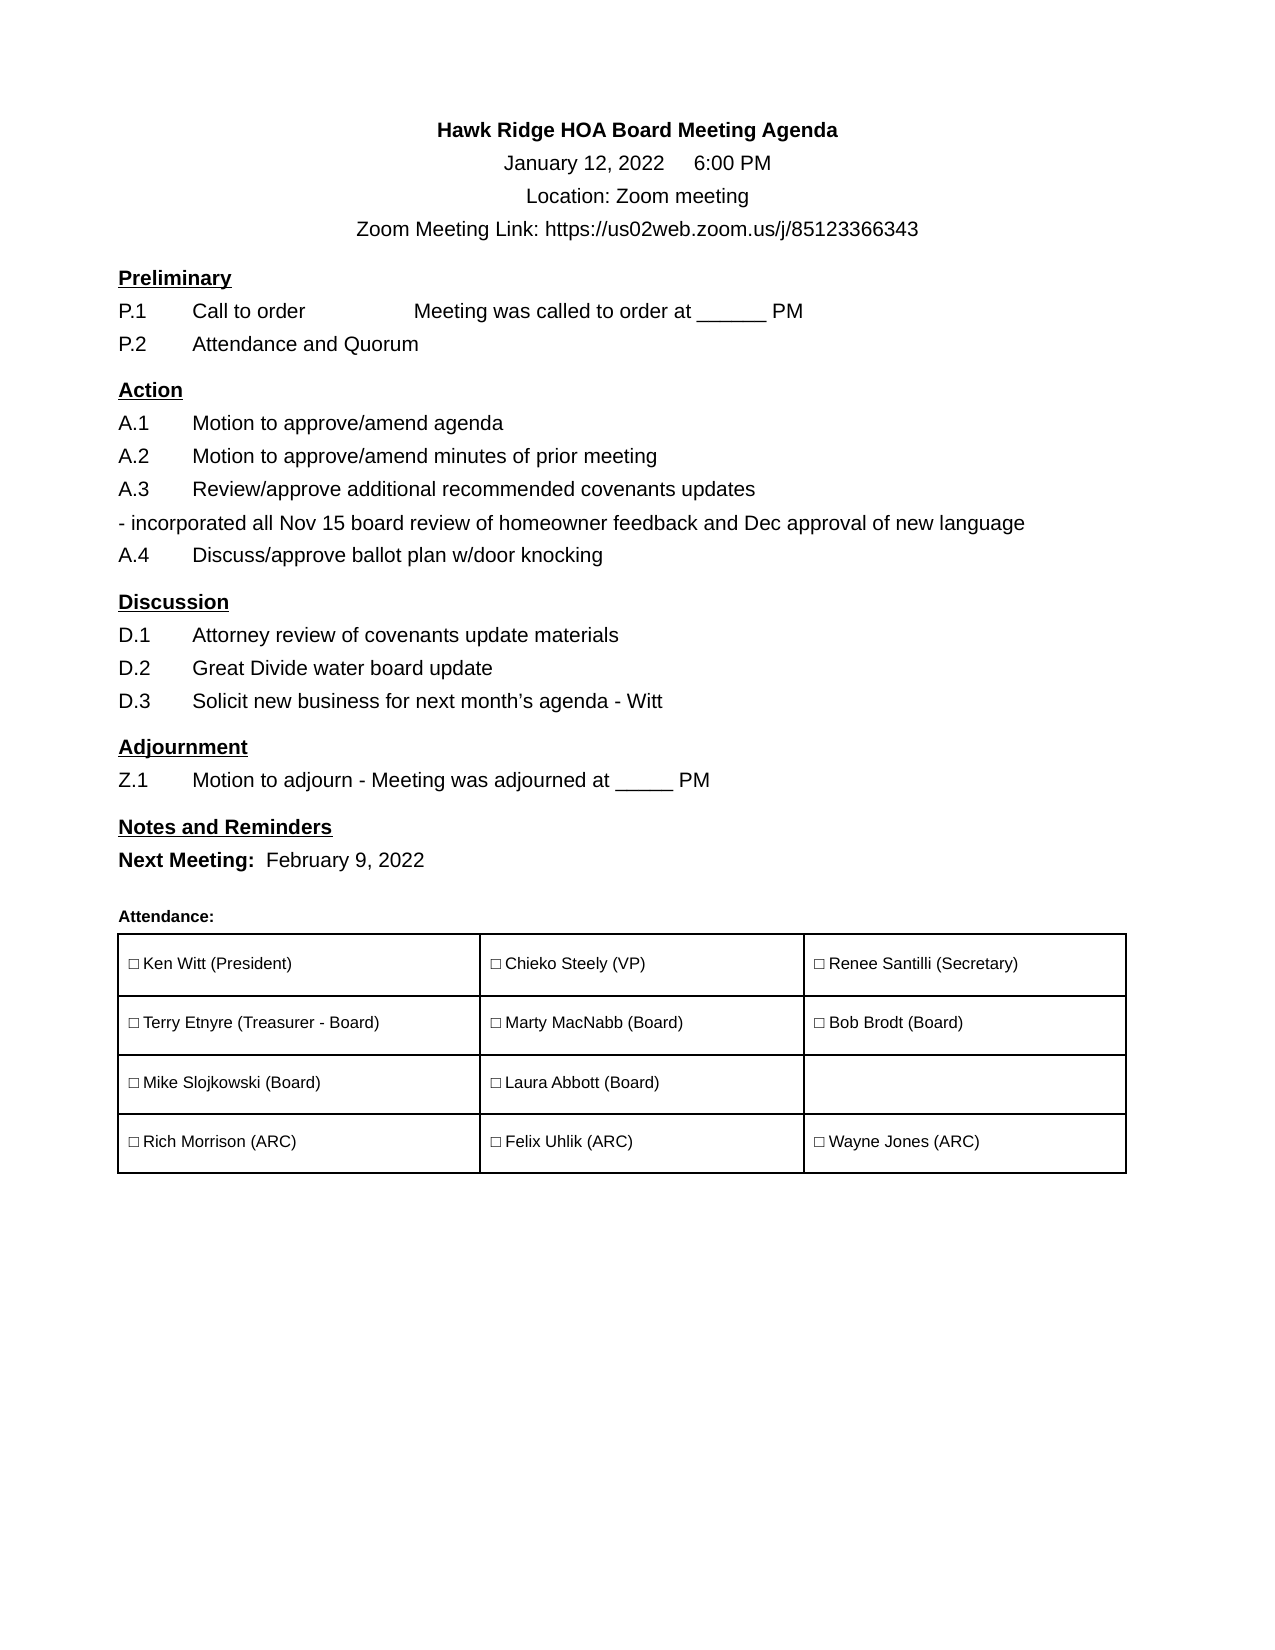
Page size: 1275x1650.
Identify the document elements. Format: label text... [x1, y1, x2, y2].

table_cell [805, 1056, 1125, 1113]
text Next Meeting: February 9, 2022 [118, 847, 1157, 871]
table_cell □ Mike Slojkowski (Board) [119, 1056, 479, 1113]
text Preliminary [118, 266, 1157, 290]
table_cell □ Rich Morrison (ARC) [119, 1115, 479, 1172]
table_cell □ Felix Uhlik (ARC) [481, 1115, 803, 1172]
text Notes and Reminders [118, 814, 1157, 838]
table_cell □ Wayne Jones (ARC) [805, 1115, 1125, 1172]
text Hawk Ridge HOA Board Meeting Agenda [118, 118, 1157, 142]
table_cell □ Terry Etnyre (Treasurer - Board) [119, 997, 479, 1054]
text D.2 Great Divide water board update [118, 656, 1157, 680]
text Zoom Meeting Link: https://us02web.zoom.us/j/85123366343 [118, 217, 1157, 241]
table_header □ Renee Santilli (Secretary) [805, 935, 1125, 994]
text D.3 Solicit new business for next month’s agenda - Witt [118, 689, 1157, 713]
text Adjournment [118, 735, 1157, 759]
text A.3 Review/approve additional recommended covenants updates [118, 477, 1157, 501]
table_cell □ Bob Brodt (Board) [805, 997, 1125, 1054]
text Action [118, 378, 1157, 402]
text P.2 Attendance and Quorum [118, 332, 1157, 356]
table_header □ Ken Witt (President) [119, 935, 479, 994]
text - incorporated all Nov 15 board review of homeowner feedback and Dec approval of new language [118, 510, 1157, 534]
text January 12, 2022 6:00 PM [118, 151, 1157, 175]
text A.2 Motion to approve/amend minutes of prior meeting [118, 444, 1157, 468]
text Attendance: [118, 907, 1157, 926]
text D.1 Attorney review of covenants update materials [118, 623, 1157, 647]
table_cell □ Marty MacNabb (Board) [481, 997, 803, 1054]
text P.1 Call to order Meeting was called to order at ______ PM [118, 299, 1157, 323]
text Location: Zoom meeting [118, 184, 1157, 208]
text A.1 Motion to approve/amend agenda [118, 411, 1157, 435]
table_header □ Chieko Steely (VP) [481, 935, 803, 994]
text A.4 Discuss/approve ballot plan w/door knocking [118, 543, 1157, 567]
text Z.1 Motion to adjourn - Meeting was adjourned at _____ PM [118, 768, 1157, 792]
text Discussion [118, 590, 1157, 614]
table_cell □ Laura Abbott (Board) [481, 1056, 803, 1113]
